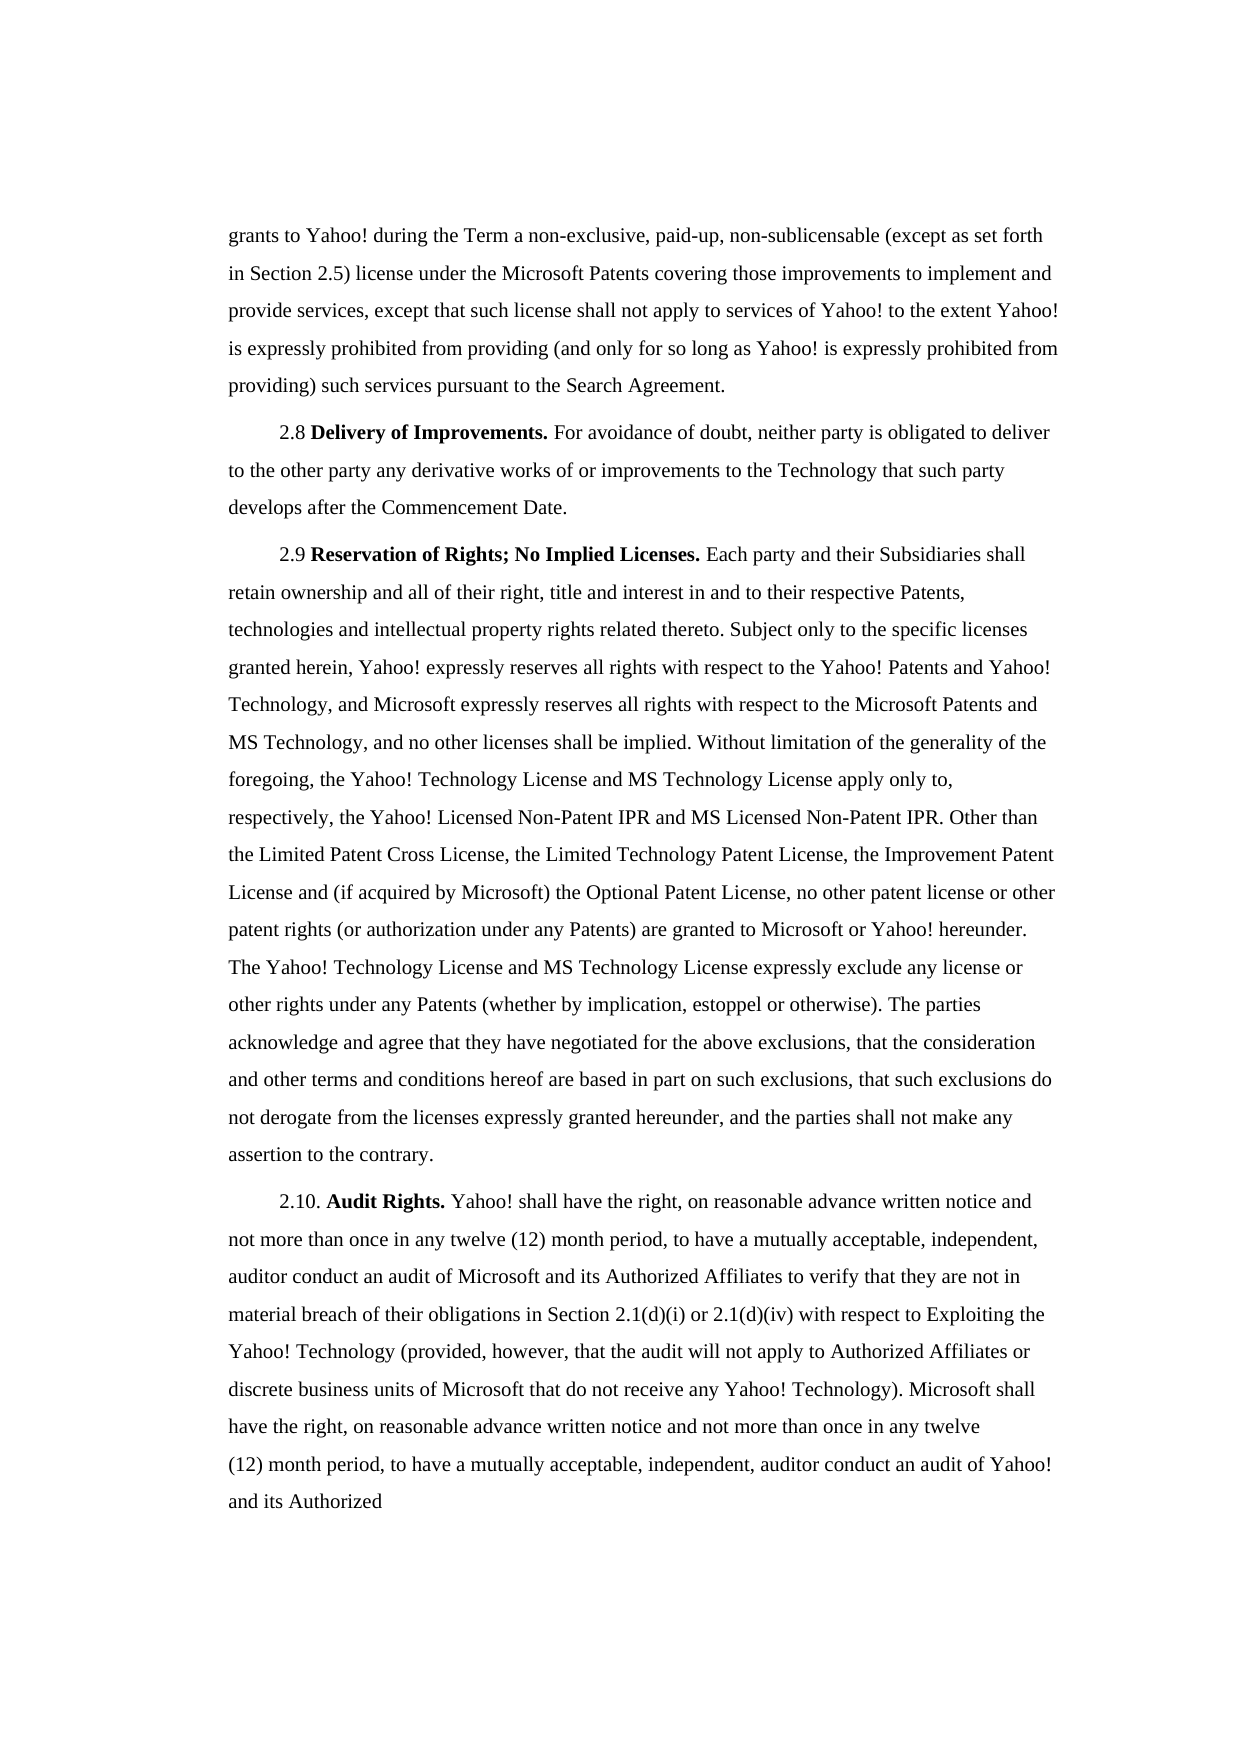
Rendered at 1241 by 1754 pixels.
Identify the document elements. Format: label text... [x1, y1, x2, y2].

text 2.8 Delivery of Improvements. For avoidance of doubt, neither party is obligated to deliver to the other party any derivative works of or improvements to the Technology that such party develops after the Commencement Date. [228, 414, 1063, 526]
text 2.10. Audit Rights. Yahoo! shall have the right, on reasonable advance written notice and not more than once in any twelve (12) month period, to have a mutually acceptable, independent, auditor conduct an audit of Microsoft and its Authorized Affiliates to verify that they are not in material breach of their obligations in Section 2.1(d)(i) or 2.1(d)(iv) with respect to Exploiting the Yahoo! Technology (provided, however, that the audit will not apply to Authorized Affiliates or discrete business units of Microsoft that do not receive any Yahoo! Technology). Microsoft shall have the right, on reasonable advance written notice and not more than once in any twelve (12) month period, to have a mutually acceptable, independent, auditor conduct an audit of Yahoo! and its Authorized [228, 1182, 1063, 1520]
text 2.9 Reservation of Rights; No Implied Licenses. Each party and their Subsidiaries shall retain ownership and all of their right, title and interest in and to their respective Patents, technologies and intellectual property rights related thereto. Subject only to the specific licenses granted herein, Yahoo! expressly reserves all rights with respect to the Yahoo! Patents and Yahoo! Technology, and Microsoft expressly reserves all rights with respect to the Microsoft Patents and MS Technology, and no other licenses shall be implied. Without limitation of the generality of the foregoing, the Yahoo! Technology License and MS Technology License apply only to, respectively, the Yahoo! Licensed Non-Patent IPR and MS Licensed Non-Patent IPR. Other than the Limited Patent Cross License, the Limited Technology Patent License, the Improvement Patent License and (if acquired by Microsoft) the Optional Patent License, no other patent license or other patent rights (or authorization under any Patents) are granted to Microsoft or Yahoo! hereunder. The Yahoo! Technology License and MS Technology License expressly exclude any license or other rights under any Patents (whether by implication, estoppel or otherwise). The parties acknowledge and agree that they have negotiated for the above exclusions, that the consideration and other terms and conditions hereof are based in part on such exclusions, that such exclusions do not derogate from the licenses expressly granted hereunder, and the parties shall not make any assertion to the contrary. [228, 536, 1063, 1173]
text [228, 217, 1063, 404]
